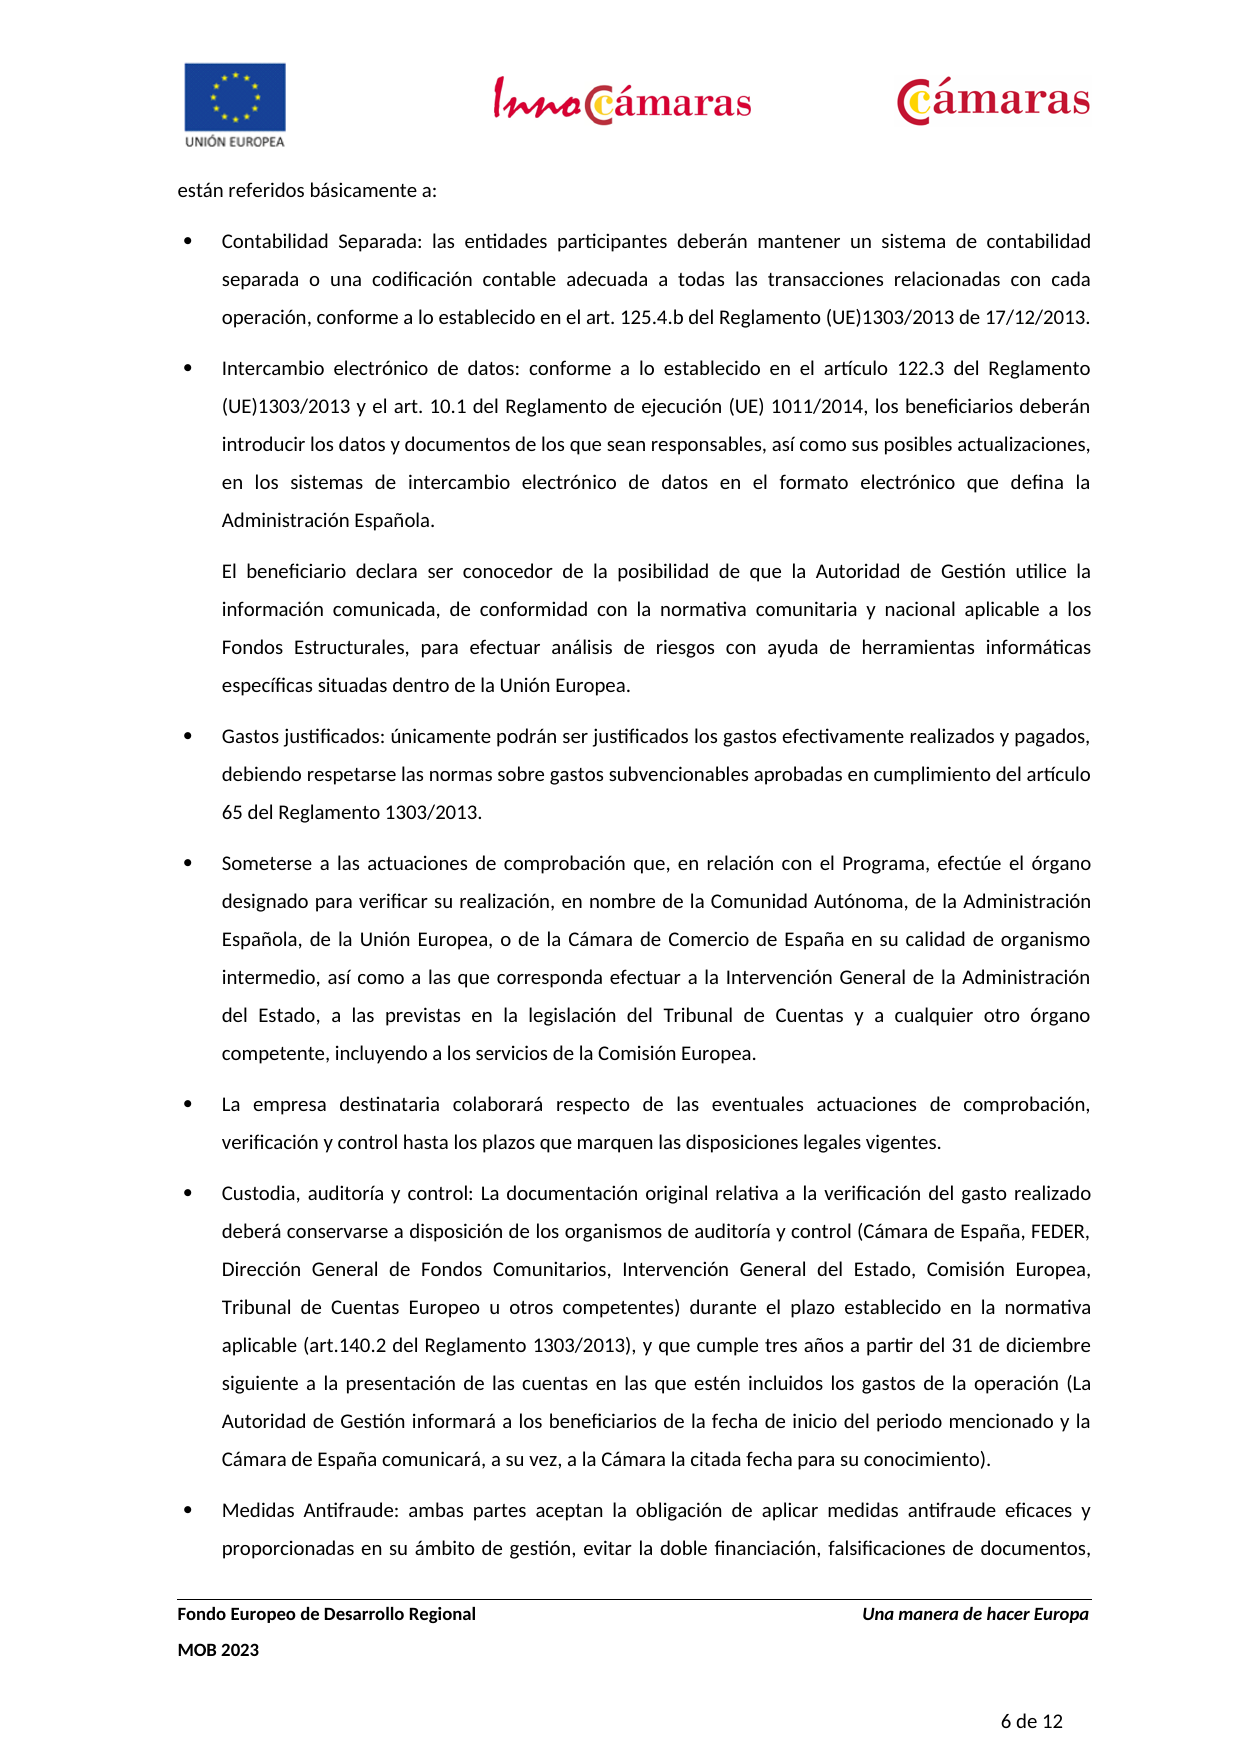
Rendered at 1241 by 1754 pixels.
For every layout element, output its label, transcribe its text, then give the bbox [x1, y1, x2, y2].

list Intercambio electrónico de datos: conforme a lo establecido en el artículo 122.3 del Reglamento (UE)1303/2013 y el art. 10.1 del Reglamento de ejecución (UE) 1011/2014, los beneficiarios deberán introducir los datos y documentos de los que sean responsables, así como sus posibles actualizaciones, en los sistemas de intercambio electrónico de datos en el formato electrónico que defina la Administración Española. [184, 355, 1092, 533]
list Custodia, auditoría y control: La documentación original relativa a la verificación del gasto realizado deberá conservarse a disposición de los organismos de auditoría y control (Cámara de España, FEDER, Dirección General de Fondos Comunitarios, Intervención General del Estado, Comisión Europea, Tribunal de Cuentas Europeo u otros competentes) durante el plazo establecido en la normativa aplicable (art.140.2 del Reglamento 1303/2013), y que cumple tres años a partir del 31 de diciembre siguiente a la presentación de las cuentas en las que estén incluidos los gastos de la operación (La Autoridad de Gestión informará a los beneficiarios de la fecha de inicio del periodo mencionado y la Cámara de España comunicará, a su vez, a la Cámara la citada fecha para su conocimiento). [184, 1180, 1092, 1472]
list Gastos justificados: únicamente podrán ser justificados los gastos efectivamente realizados y pagados, debiendo respetarse las normas sobre gastos subvencionables aprobadas en cumplimiento del artículo 65 del Reglamento 1303/2013. [184, 723, 1092, 824]
picture [177, 56, 1093, 150]
list La empresa destinataria colaborará respecto de las eventuales actuaciones de comprobación, verificación y control hasta los plazos que marquen las disposiciones legales vigentes. [184, 1091, 1092, 1154]
list Contabilidad Separada: las entidades participantes deberán mantener un sistema de contabilidad separada o una codificación contable adecuada a todas las transacciones relacionadas con cada operación, conforme a lo establecido en el art. 125.4.b del Reglamento (UE)1303/2013 de 17/12/2013. [184, 228, 1092, 329]
text El beneficiario declara ser conocedor de la posibilidad de que la Autoridad de Gestión utilice la información comunicada, de conformidad con la normativa comunitaria y nacional aplicable a los Fondos Estructurales, para efectuar análisis de riesgos con ayuda de herramientas informáticas específicas situadas dentro de la Unión Europea. [222, 558, 1092, 698]
list Someterse a las actuaciones de comprobación que, en relación con el Programa, efectúe el órgano designado para verificar su realización, en nombre de la Comunidad Autónoma, de la Administración Española, de la Unión Europea, o de la Cámara de Comercio de España en su calidad de organismo intermedio, así como a las que corresponda efectuar a la Intervención General de la Administración del Estado, a las previstas en la legislación del Tribunal de Cuentas y a cualquier otro órgano competente, incluyendo a los servicios de la Comisión Europea. [184, 850, 1092, 1066]
